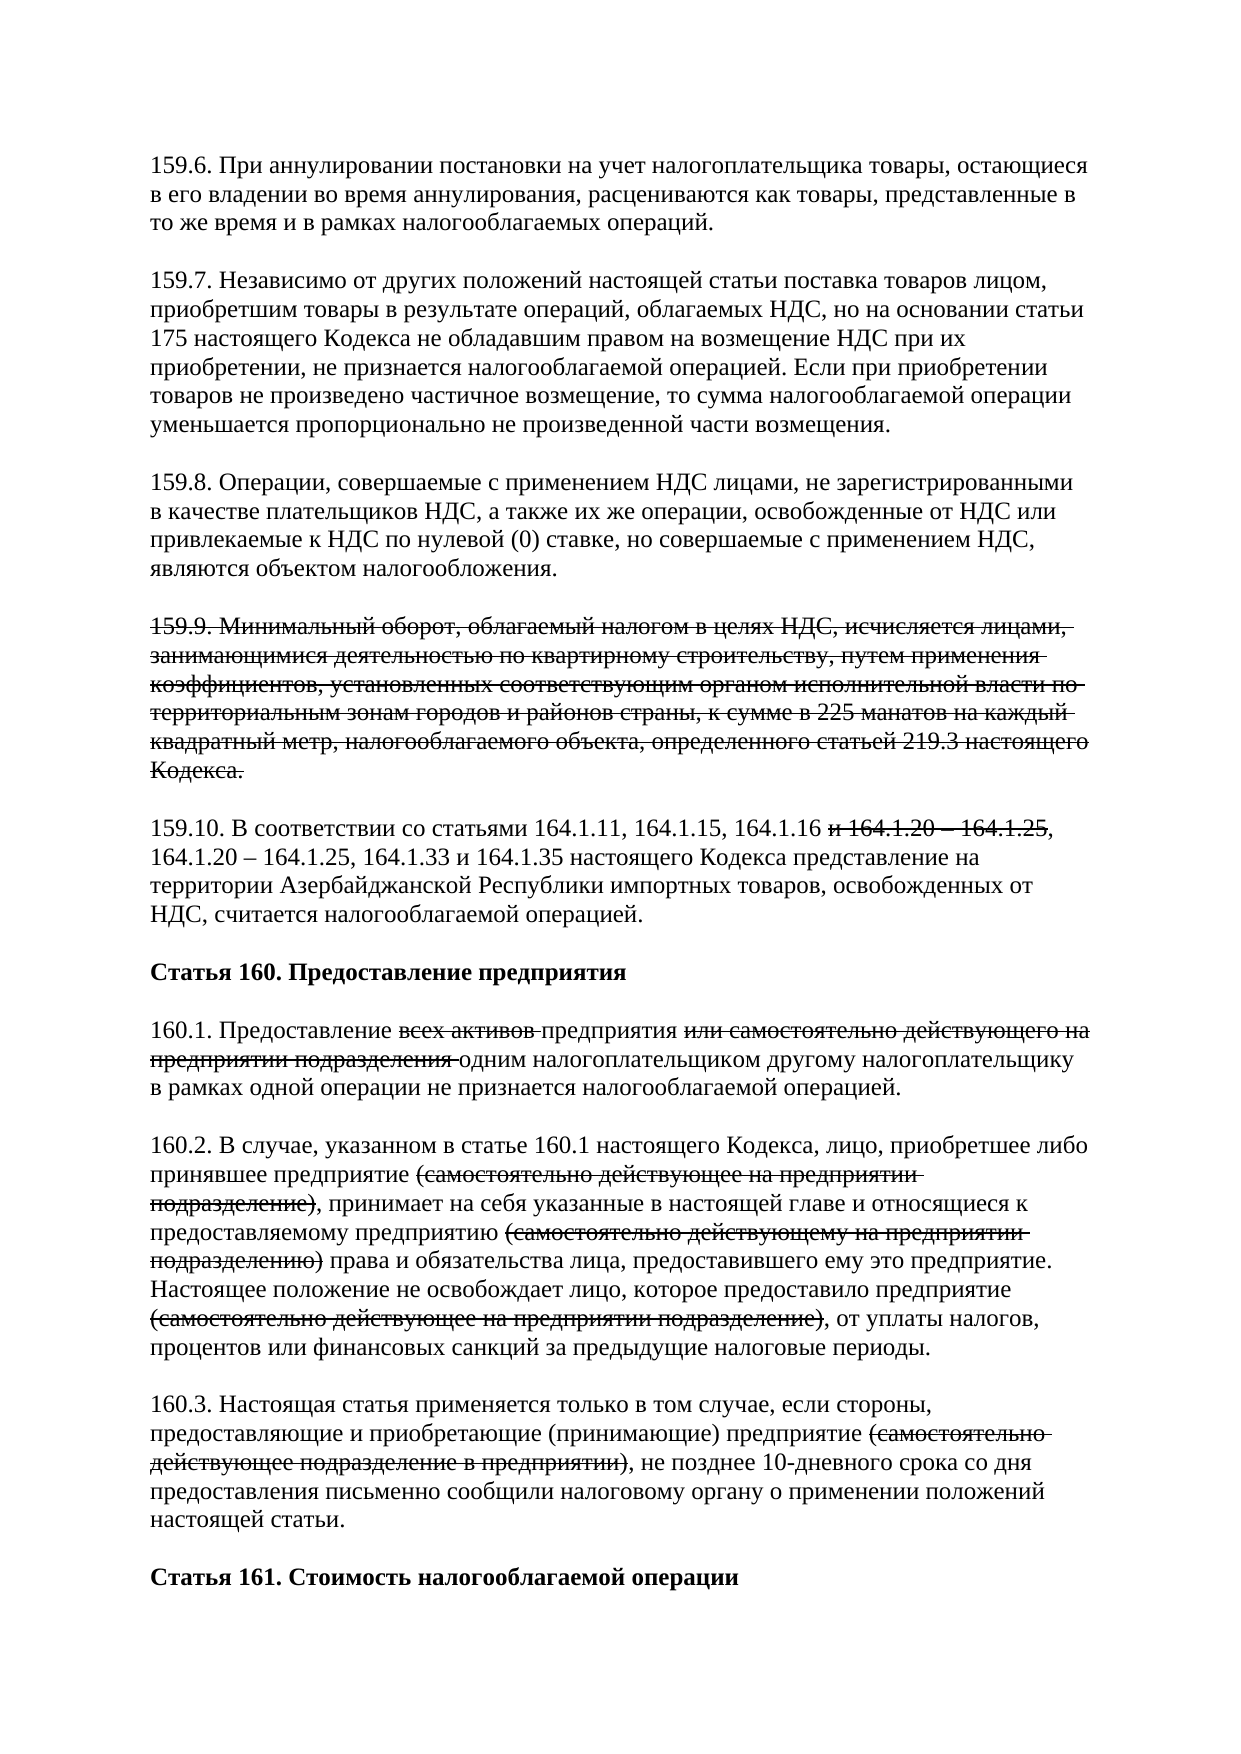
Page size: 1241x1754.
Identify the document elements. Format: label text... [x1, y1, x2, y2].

text 160.3. Настоящая статья применяется только в том случае, если стороны, предоставляющие и приобретающие (принимающие) предприятие (самостоятельно действующее подразделение в предприятии), не позднее 10-дневного срока со дня предоставления письменно сообщили налоговому органу о применении положений настоящей статьи. [150, 1389, 1090, 1533]
text Статья 160. Предоставление предприятия [150, 957, 1090, 986]
text Статья 161. Стоимость налогооблагаемой операции [150, 1562, 1090, 1591]
text 159.7. Независимо от других положений настоящей статьи поставка товаров лицом, приобретшим товары в результате операций, облагаемых НДС, но на основании статьи 175 настоящего Кодекса не обладавшим правом на возмещение НДС при их приобретении, не признается налогооблагаемой операцией. Если при приобретении товаров не произведено частичное возмещение, то сумма налогооблагаемой операции уменьшается пропорционально не произведенной части возмещения. [150, 265, 1090, 438]
text 159.6. При аннулировании постановки на учет налогоплательщика товары, остающиеся в его владении во время аннулирования, расцениваются как товары, представленные в то же время и в рамках налогооблагаемых операций. [150, 150, 1090, 236]
text 160.2. В случае, указанном в статье 160.1 настоящего Кодекса, лицо, приобретшее либо принявшее предприятие (самостоятельно действующее на предприятии подразделение), принимает на себя указанные в настоящей главе и относящиеся к предоставляемому предприятию (самостоятельно действующему на предприятии подразделению) права и обязательства лица, предоставившего ему это предприятие. Настоящее положение не освобождает лицо, которое предоставило предприятие (самостоятельно действующее на предприятии подразделение), от уплаты налогов, процентов или финансовых санкций за предыдущие налоговые периоды. [150, 1130, 1090, 1360]
text 160.1. Предоставление всех активов предприятия или самостоятельно действующего на предприятии подразделения одним налогоплательщиком другому налогоплательщику в рамках одной операции не признается налогооблагаемой операцией. [150, 1015, 1090, 1101]
text 159.9. Минимальный оборот, облагаемый налогом в целях НДС, исчисляется лицами, занимающимися деятельностью по квартирному строительству, путем применения коэффициентов, установленных соответствующим органом исполнительной власти по территориальным зонам городов и районов страны, к сумме в 225 манатов на каждый квадратный метр, налогооблагаемого объекта, определенного статьей 219.3 настоящего Кодекса. [150, 611, 1090, 784]
text 159.10. В соответствии со статьями 164.1.11, 164.1.15, 164.1.16 и 164.1.20 – 164.1.25, 164.1.20 – 164.1.25, 164.1.33 и 164.1.35 настоящего Кодекса представление на территории Азербайджанской Республики импортных товаров, освобожденных от НДС, считается налогооблагаемой операцией. [150, 813, 1090, 928]
text 159.8. Операции, совершаемые с применением НДС лицами, не зарегистрированными в качестве плательщиков НДС, а также их же операции, освобожденные от НДС или привлекаемые к НДС по нулевой (0) ставке, но совершаемые с применением НДС, являются объектом налогообложения. [150, 467, 1090, 582]
